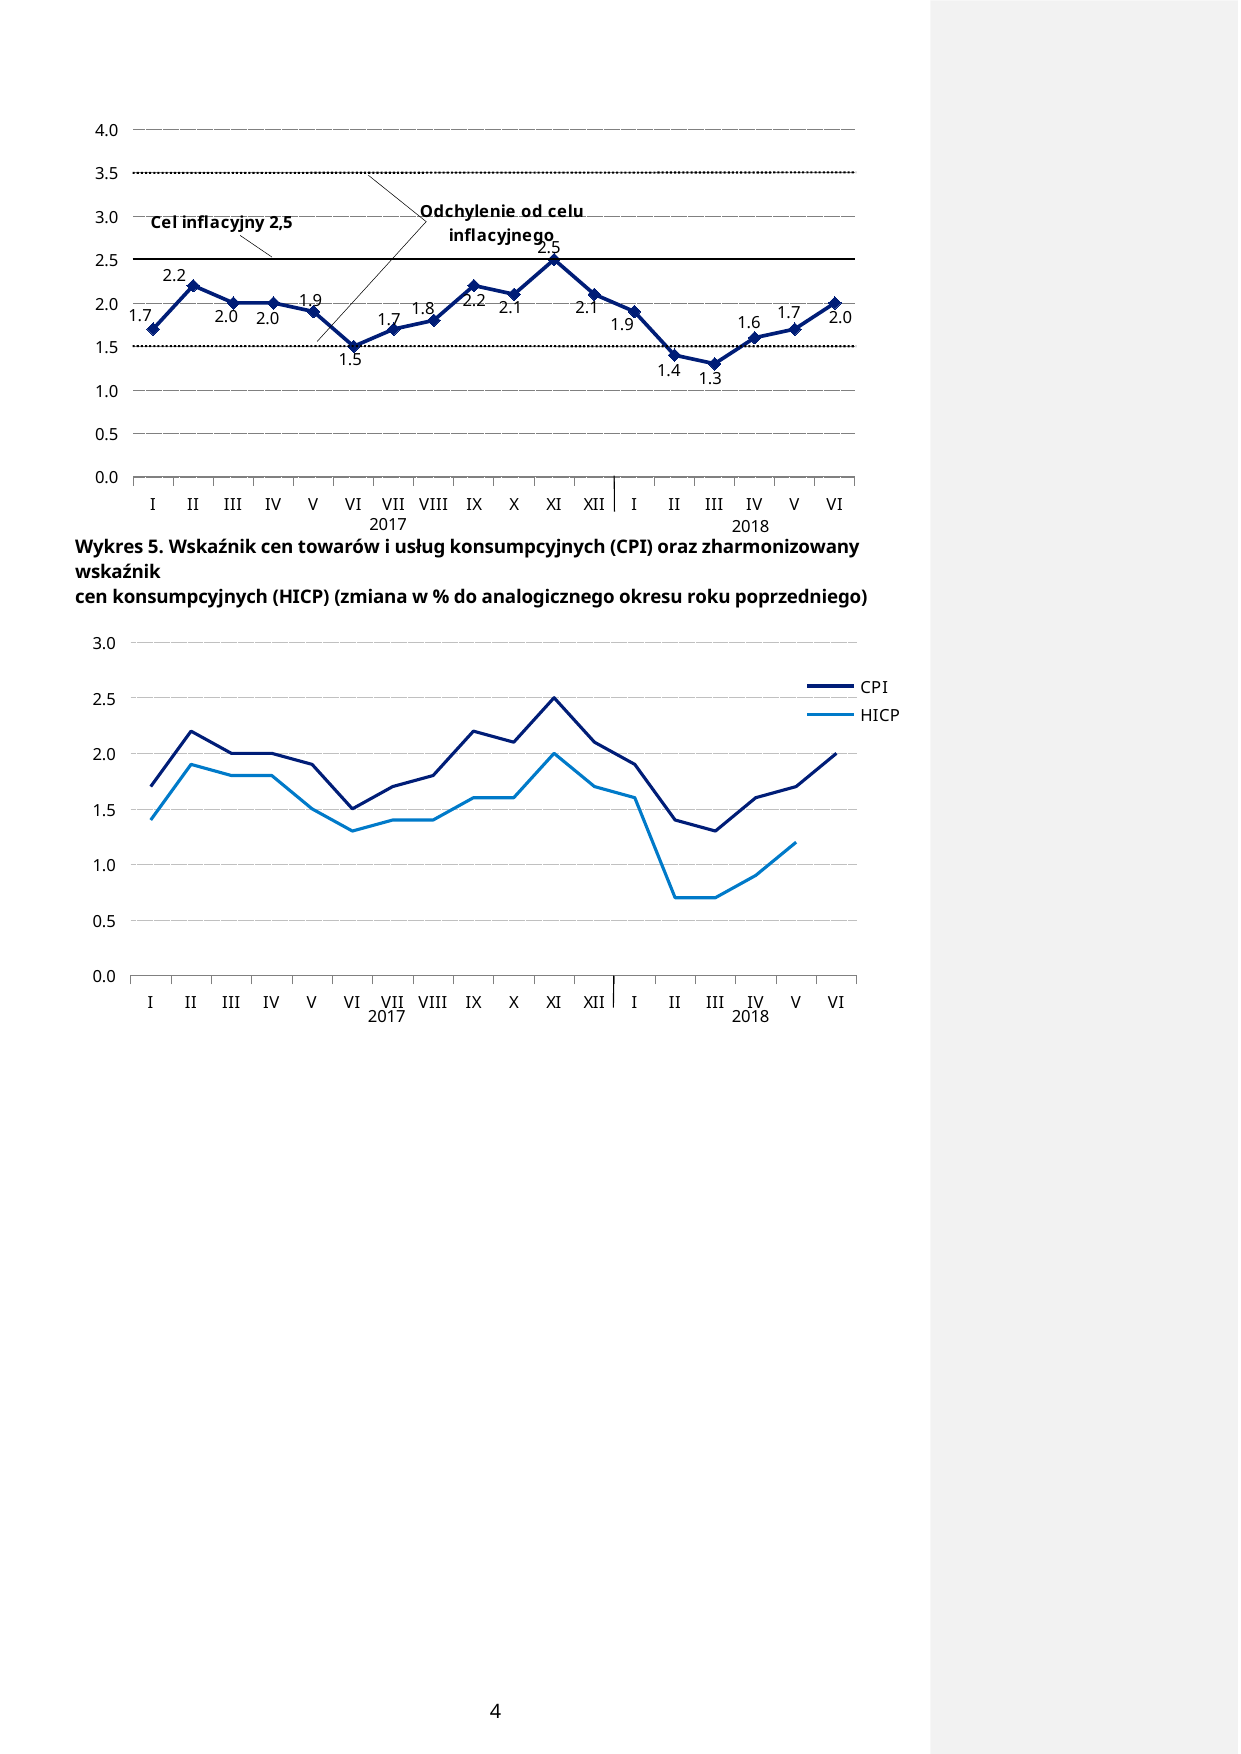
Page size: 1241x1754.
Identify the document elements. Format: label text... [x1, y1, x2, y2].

text Wykres 5. Wskaźnik cen towarów i usług konsumpcyjnych (CPI) oraz zharmonizowany wskaźnik cen konsumpcyjnych (HICP) (zmiana w % do analogicznego okresu roku poprzedniego) [75, 108, 915, 608]
